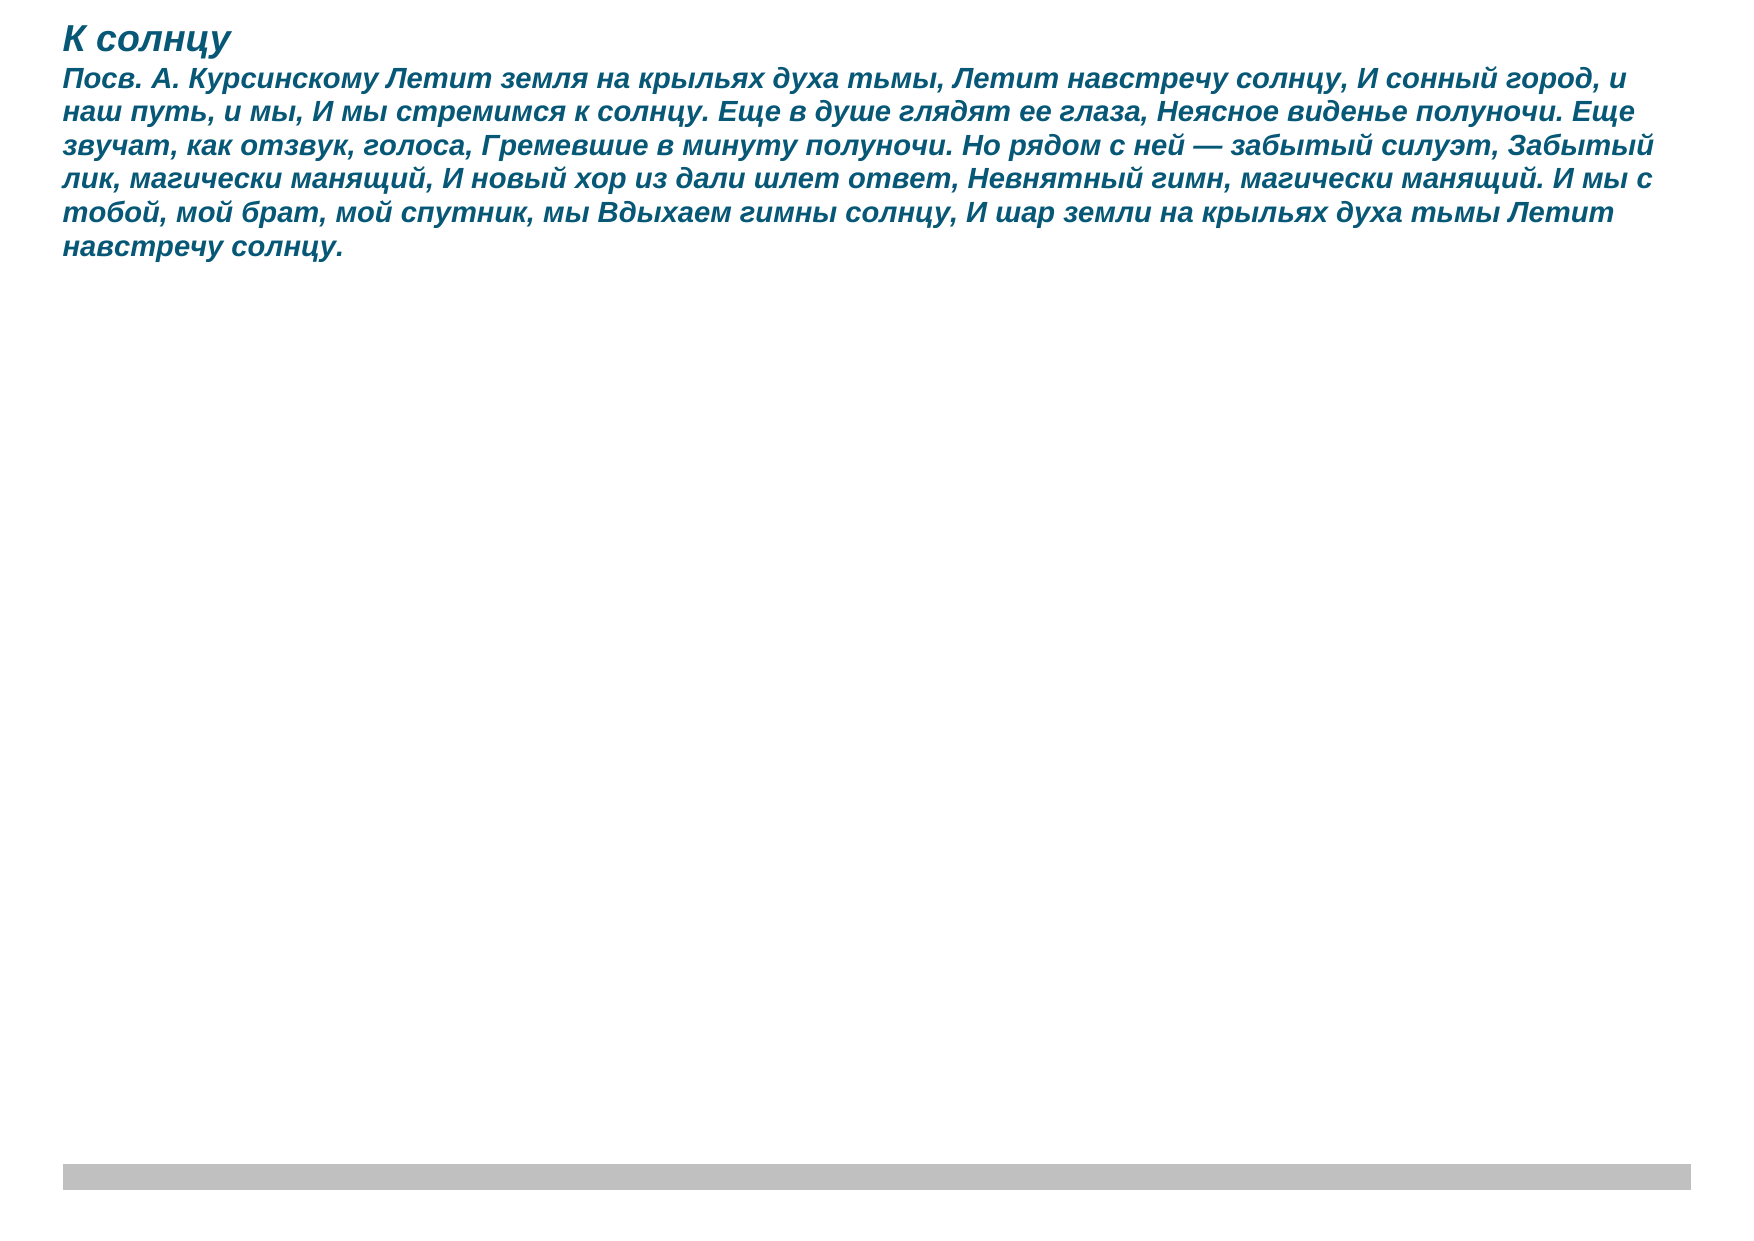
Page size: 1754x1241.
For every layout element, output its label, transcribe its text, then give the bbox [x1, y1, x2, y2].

text Посв. А. Курсинскому [62, 61, 1691, 262]
subtitle К солнцу [62, 17, 1691, 60]
